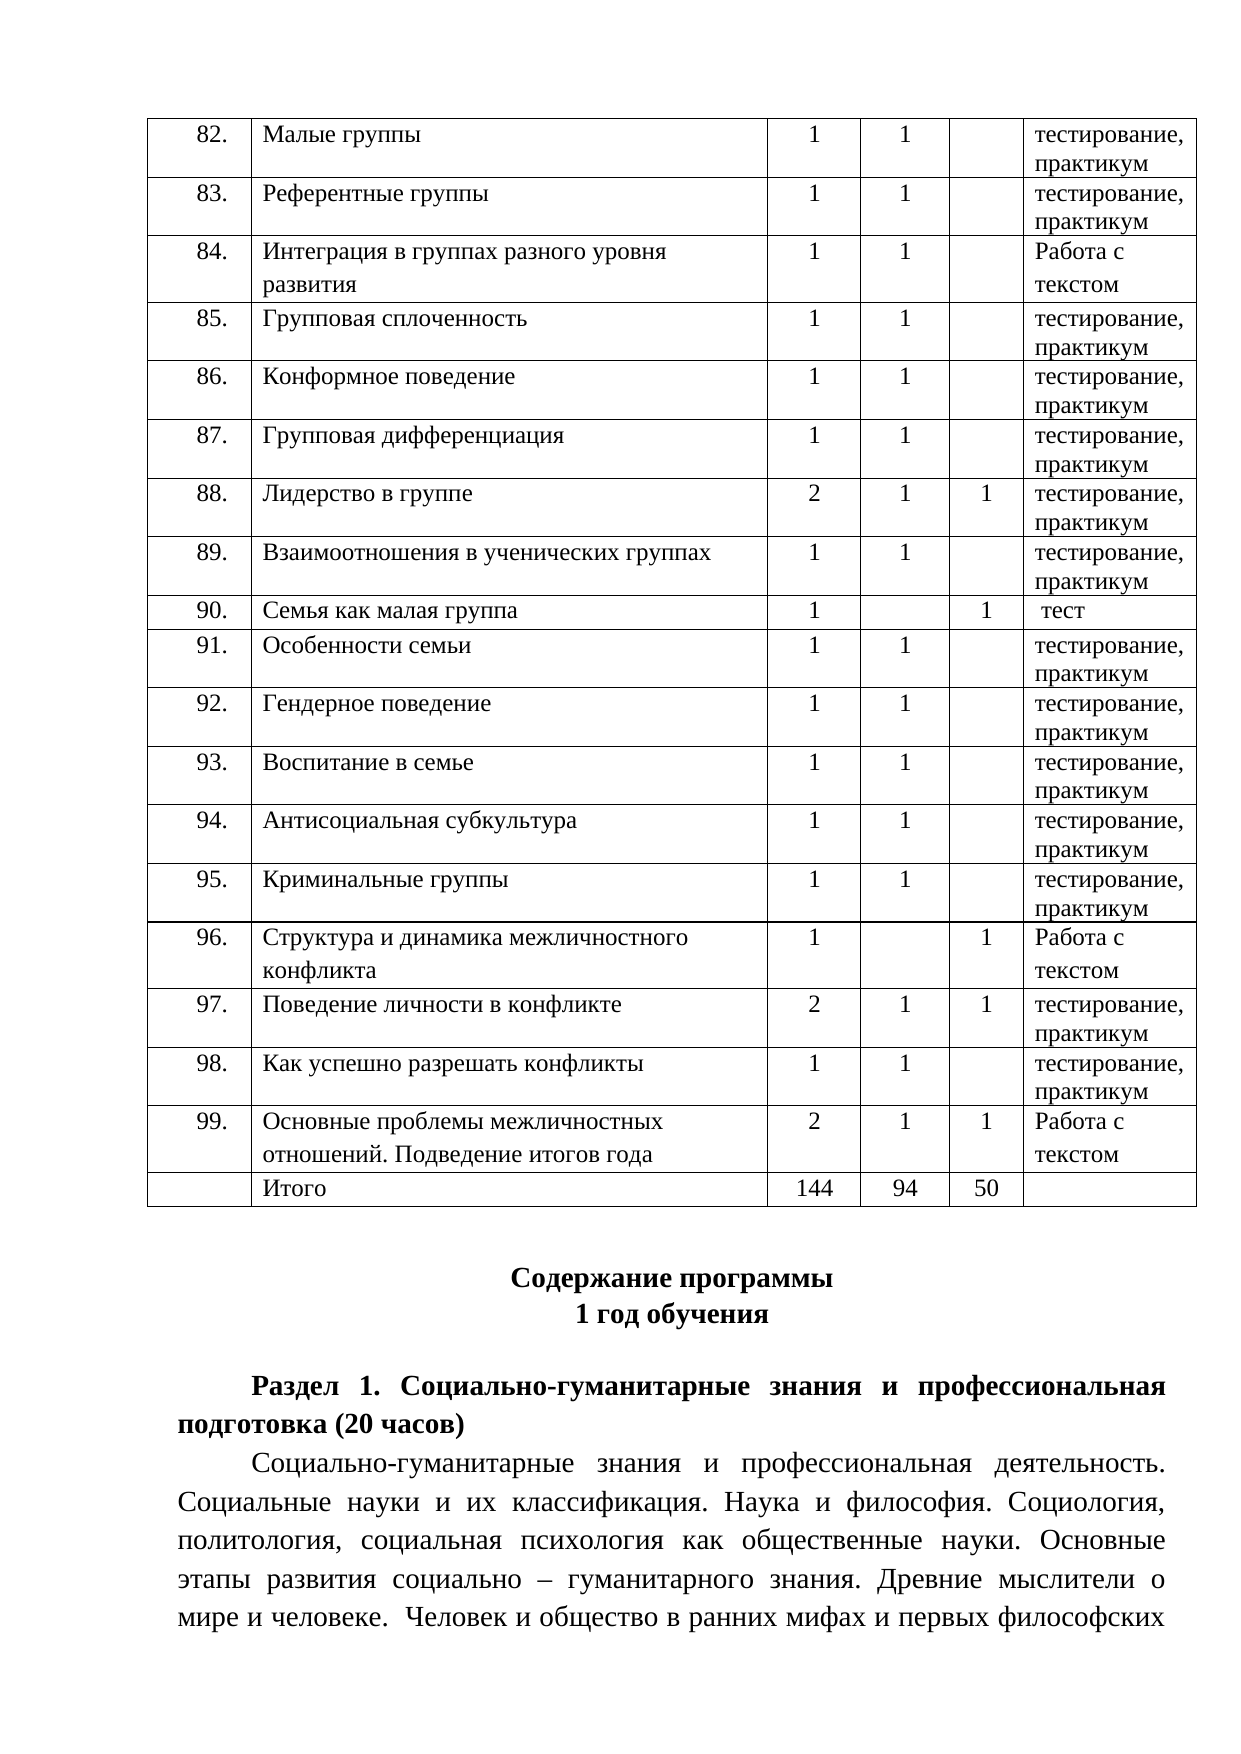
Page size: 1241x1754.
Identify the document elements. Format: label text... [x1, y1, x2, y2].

table_cell 2 [768, 479, 860, 536]
table_cell [148, 596, 251, 629]
table_cell [148, 420, 251, 477]
table_cell тест [1024, 596, 1196, 629]
table_cell 1 [861, 303, 949, 360]
table_cell 2 [768, 1106, 860, 1172]
table_cell 1 [861, 688, 949, 746]
table_cell 1 [861, 630, 949, 687]
table_cell 1 [768, 630, 860, 687]
table_cell 1 [768, 1048, 860, 1105]
table_cell 2 [768, 989, 860, 1047]
table_cell 1 [950, 1106, 1023, 1172]
table_cell [950, 420, 1023, 477]
table_cell Воспитание в семье [252, 747, 767, 804]
table_cell [950, 119, 1023, 177]
table_cell [148, 923, 251, 988]
table_cell 50 [950, 1173, 1023, 1206]
table_cell [148, 236, 251, 302]
table_cell 1 [950, 989, 1023, 1047]
table_cell 1 [861, 537, 949, 594]
text Раздел 1. Социально-гуманитарные знания и профессиональная подготовка (20 часов) [177, 1368, 1167, 1440]
table_cell Малые группы [252, 119, 767, 177]
table_cell 1 [861, 361, 949, 419]
table_cell тестирование, практикум [1024, 630, 1196, 687]
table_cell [1024, 119, 1196, 177]
table_cell тестирование, практикум [1024, 479, 1196, 536]
table_cell тестирование, практикум [1024, 537, 1196, 594]
table_cell 1 [861, 1048, 949, 1105]
table_cell [950, 1048, 1023, 1105]
table_cell 1 [768, 420, 860, 477]
table_cell [861, 596, 949, 629]
table_cell [148, 989, 251, 1047]
table_cell тестирование, практикум [1024, 864, 1196, 921]
table_cell 1 [768, 805, 860, 863]
table_cell тестирование, практикум [1024, 178, 1196, 235]
table_cell 144 [768, 1173, 860, 1206]
table_cell [861, 923, 949, 988]
table_cell Основные проблемы межличностных отношений. Подведение итогов года [252, 1106, 767, 1172]
table_cell [950, 864, 1023, 921]
table_cell 1 [861, 864, 949, 921]
table_cell 1 [861, 747, 949, 804]
table_cell 1 [861, 420, 949, 477]
table_cell [148, 479, 251, 536]
table_cell Работа с текстом [1024, 1106, 1196, 1172]
table_cell 1 [861, 989, 949, 1047]
table_cell 1 [768, 747, 860, 804]
table_cell [950, 688, 1023, 746]
table_cell [148, 361, 251, 419]
table_cell 1 [861, 805, 949, 863]
table_cell [148, 747, 251, 804]
table_cell 1 [768, 119, 860, 177]
table_cell Конформное поведение [252, 361, 767, 419]
table_cell 94 [861, 1173, 949, 1206]
table_cell 1 [768, 303, 860, 360]
table_cell 1 [861, 178, 949, 235]
table_cell Интеграция в группах разного уровня развития [252, 236, 767, 302]
table_cell 1 [768, 361, 860, 419]
table_cell 1 [861, 479, 949, 536]
table_cell [148, 119, 251, 177]
table_cell [148, 178, 251, 235]
table_cell 1 [950, 479, 1023, 536]
table_cell [950, 178, 1023, 235]
table_cell [148, 864, 251, 921]
table_cell 1 [861, 236, 949, 302]
table_cell Как успешно разрешать конфликты [252, 1048, 767, 1105]
table_cell Семья как малая группа [252, 596, 767, 629]
table_cell 1 [768, 236, 860, 302]
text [177, 1445, 1167, 1633]
table_cell [148, 1173, 251, 1206]
table_cell Итого [252, 1173, 767, 1206]
table_cell [148, 688, 251, 746]
table_cell 1 [950, 923, 1023, 988]
table_cell тестирование, практикум [1024, 361, 1196, 419]
table_cell Работа с текстом [1024, 236, 1196, 302]
table_cell 1 [861, 1106, 949, 1172]
table_cell 1 [768, 864, 860, 921]
table_cell [148, 303, 251, 360]
table_cell Групповая дифференциация [252, 420, 767, 477]
table_cell Антисоциальная субкультура [252, 805, 767, 863]
table_cell 1 [768, 688, 860, 746]
table_cell [1024, 1173, 1196, 1206]
table_cell тестирование, практикум [1024, 1048, 1196, 1105]
table_cell Групповая сплоченность [252, 303, 767, 360]
table_cell тестирование, практикум [1024, 420, 1196, 477]
table_cell Взаимоотношения в ученических группах [252, 537, 767, 594]
table_cell Криминальные группы [252, 864, 767, 921]
table_cell Референтные группы [252, 178, 767, 235]
table_cell Гендерное поведение [252, 688, 767, 746]
table_cell 1 [950, 596, 1023, 629]
table_cell 1 [768, 537, 860, 594]
table_cell тестирование, практикум [1024, 303, 1196, 360]
table_cell [148, 1106, 251, 1172]
table_cell Работа с текстом [1024, 923, 1196, 988]
table_cell [950, 537, 1023, 594]
table_cell [950, 361, 1023, 419]
table_cell тестирование, практикум [1024, 747, 1196, 804]
table_cell тестирование, практикум [1024, 989, 1196, 1047]
text Содержание программы [177, 1260, 1167, 1293]
table_cell 1 [768, 178, 860, 235]
table_cell [950, 630, 1023, 687]
table_cell Поведение личности в конфликте [252, 989, 767, 1047]
table_cell Особенности семьи [252, 630, 767, 687]
table_cell Структура и динамика межличностного конфликта [252, 923, 767, 988]
table_cell [950, 236, 1023, 302]
table_cell 1 [861, 119, 949, 177]
table_cell [148, 537, 251, 594]
text 1 год обучения [177, 1296, 1167, 1329]
table_cell [950, 747, 1023, 804]
table_cell [148, 1048, 251, 1105]
table_cell [950, 805, 1023, 863]
table_cell [148, 805, 251, 863]
table_cell [950, 303, 1023, 360]
table_cell тестирование, практикум [1024, 688, 1196, 746]
table_cell Лидерство в группе [252, 479, 767, 536]
table_cell тестирование, практикум [1024, 805, 1196, 863]
table_cell [148, 630, 251, 687]
table_cell 1 [768, 923, 860, 988]
table_cell 1 [768, 596, 860, 629]
